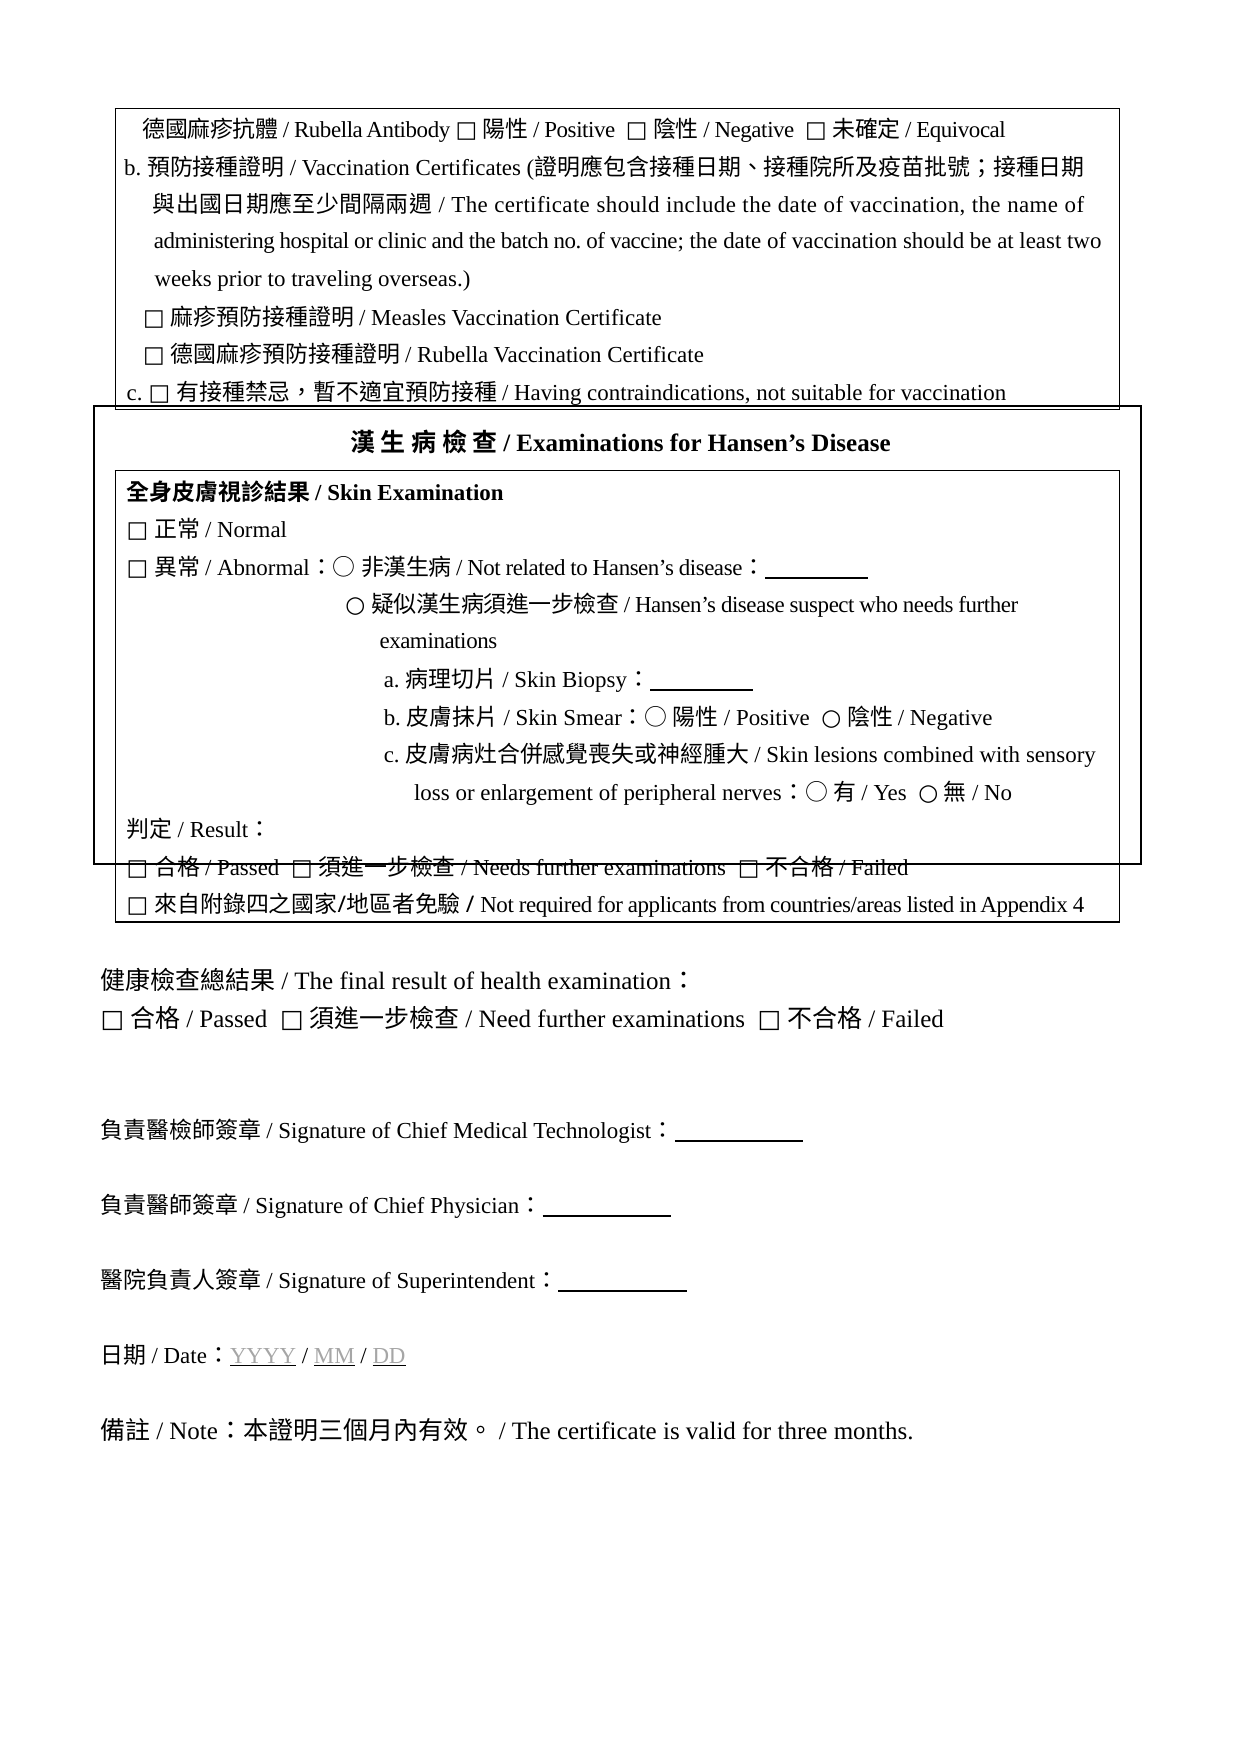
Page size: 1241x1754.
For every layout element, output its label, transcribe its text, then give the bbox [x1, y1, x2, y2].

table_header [116, 109, 1119, 405]
text 漢 生 病 檢 查 / Examinations for Hansen’s Disease [100, 422, 1140, 459]
text 負責醫檢師簽章 / Signature of Chief Medical Technologist： [100, 1110, 1140, 1147]
text 負責醫師簽章 / Signature of Chief Physician： [100, 1185, 1140, 1222]
text 日期 / Date：YYYY / MM / DD [100, 1335, 1140, 1372]
text 備註 / Note：本證明三個月內有效。 / The certificate is valid for three months. [100, 1410, 1140, 1447]
table_header 全身皮膚視診結果 / Skin Examination □ 正常 / Normal □ 異常 / Abnormal：○ 非漢生病 / Not related to Hansen’s disease： ○ 疑似漢生病須進一步檢查 / Hansen’s disease suspect who needs further examinations a. 病理切片 / Skin Biopsy： b. 皮膚抹片 / Skin Smear：○ 陽性 / Positive ○ 陰性 / Negative c. 皮膚病灶合併感覺喪失或神經腫大 / Skin lesions combined with sensory loss or enlargement of peripheral nerves：○ 有 / Yes ○ 無 / No 判定 / Result： □ 合格 / Passed □ 須進一步檢查 / Needs further examinations □ 不合格 / Failed □ 來自附錄四之國家/地區者免驗 / Not required for applicants from countries/areas listed in Appendix 4 [116, 865, 1119, 921]
text □ 合格 / Passed □ 須進一步檢查 / Need further examinations □ 不合格 / Failed [100, 997, 1140, 1035]
text 健康檢查總結果 / The final result of health examination： [100, 960, 1140, 997]
text 醫院負責人簽章 / Signature of Superintendent： [100, 1260, 1140, 1297]
table_header 全身皮膚視診結果 / Skin Examination □ 正常 / Normal □ 異常 / Abnormal：○ 非漢生病 / Not related to Hansen’s disease： ○ 疑似漢生病須進一步檢查 / Hansen’s disease suspect who needs further examinations a. 病理切片 / Skin Biopsy： b. 皮膚抹片 / Skin Smear：○ 陽性 / Positive ○ 陰性 / Negative c. 皮膚病灶合併感覺喪失或神經腫大 / Skin lesions combined with sensory loss or enlargement of peripheral nerves：○ 有 / Yes ○ 無 / No 判定 / Result： □ 合格 / Passed □ 須進一步檢查 / Needs further examinations □ 不合格 / Failed □ 來自附錄四之國家/地區者免驗 / Not required for applicants from countries/areas listed in Appendix 4 [116, 471, 1119, 863]
